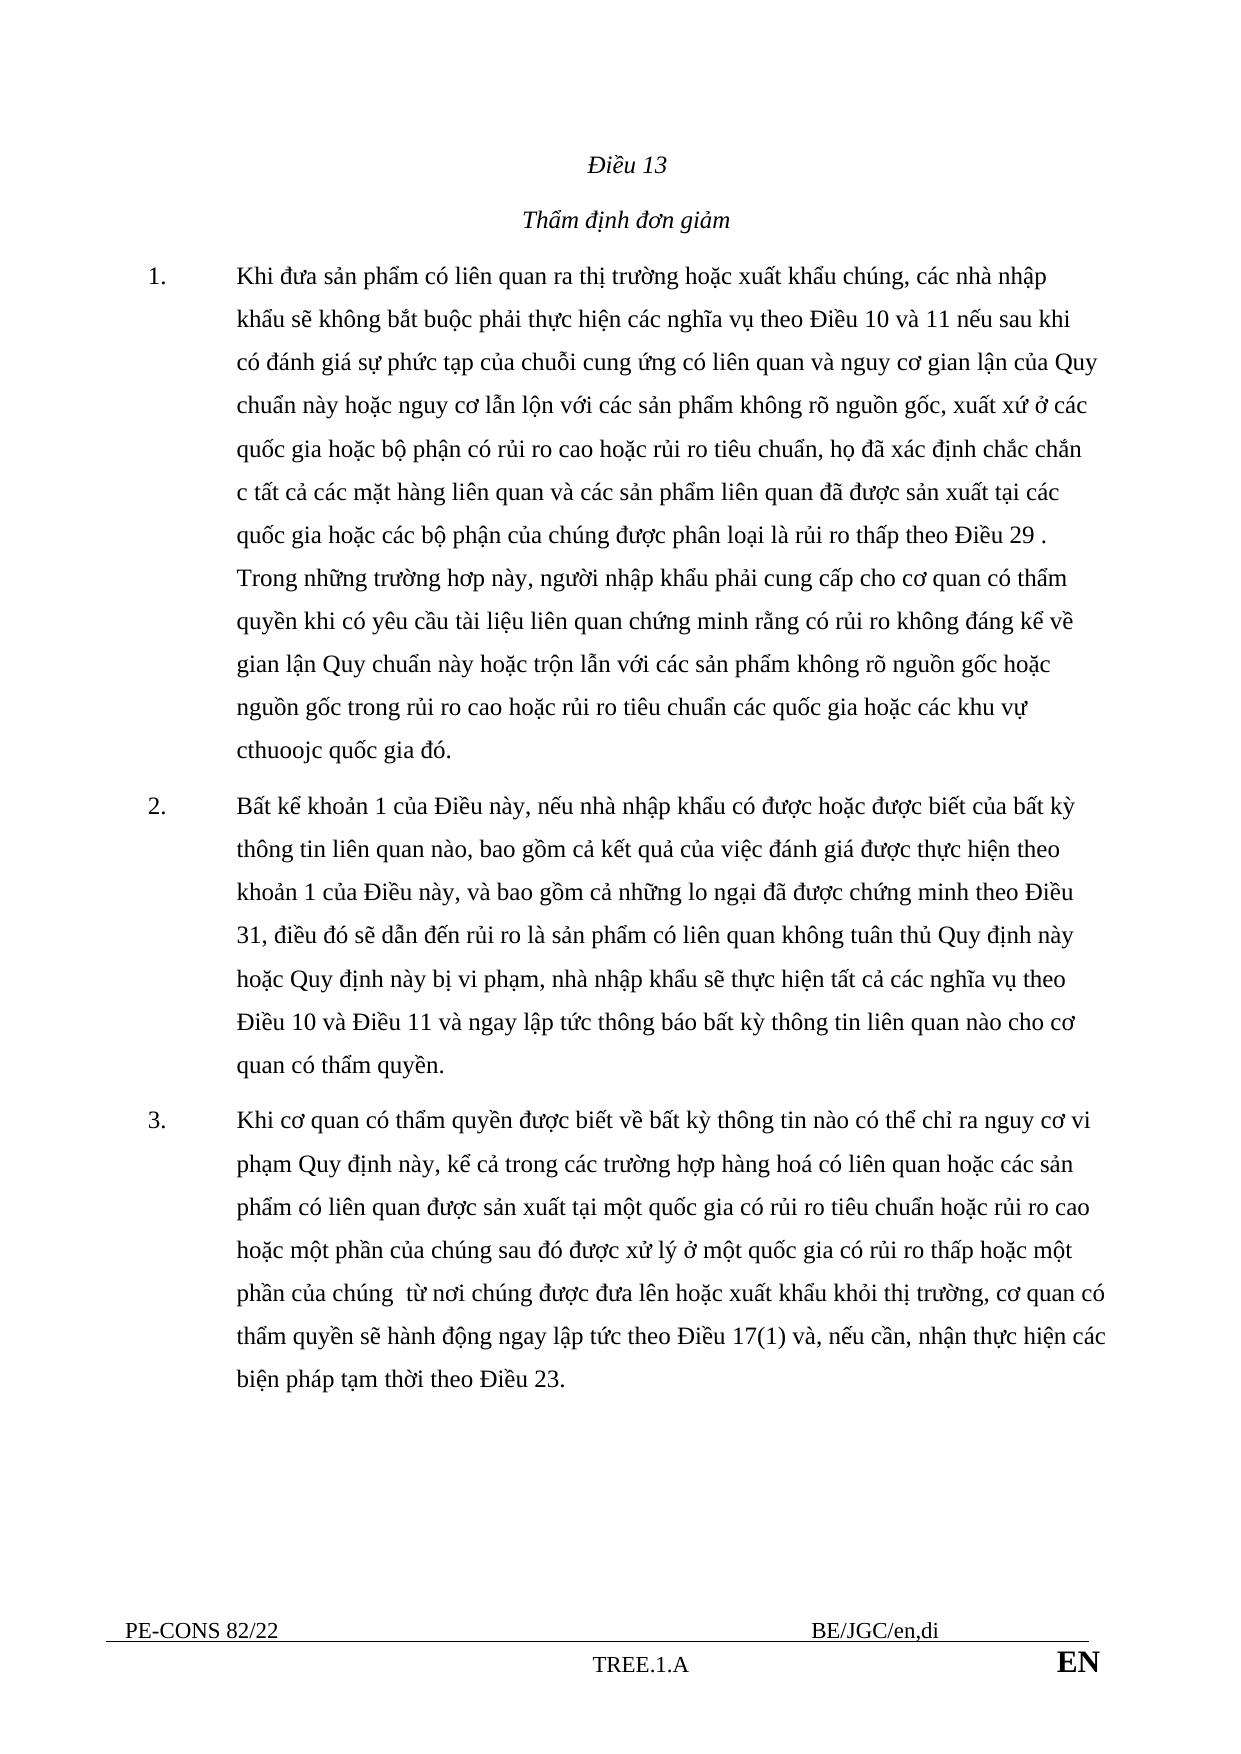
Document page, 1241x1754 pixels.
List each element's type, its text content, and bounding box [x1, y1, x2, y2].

subtitle Điều 13 [148, 150, 1107, 179]
list Bất kể khoản 1 của Điều này, nếu nhà nhập khẩu có được hoặc được biết của bất kỳ thông tin liên quan nào, bao gồm cả kết quả của việc đánh giá được thực hiện theo khoản 1 của Điều này, và bao gồm cả những lo ngại đã được chứng minh theo Điều 31, điều đó sẽ dẫn đến rủi ro là sản phẩm có liên quan không tuân thủ Quy định này hoặc Quy định này bị vi phạm, nhà nhập khẩu sẽ thực hiện tất cả các nghĩa vụ theo Điều 10 và Điều 11 và ngay lập tức thông báo bất kỳ thông tin liên quan nào cho cơ quan có thẩm quyền. [148, 791, 1099, 1079]
subtitle Khi cơ quan có thẩm quyền được biết về bất kỳ thông tin nào có thể chỉ ra nguy cơ vi phạm Quy định này, kể cả trong các trường hợp hàng hoá có liên quan hoặc các sản phẩm có liên quan được sản xuất tại một quốc gia có rủi ro tiêu chuẩn hoặc rủi ro cao hoặc một phần của chúng sau đó được xử lý ở một quốc gia có rủi ro thấp hoặc một phần của chúng từ nơi chúng được đưa lên hoặc xuất khẩu khỏi thị trường, cơ quan có thẩm quyền sẽ hành động ngay lập tức theo Điều 17(1) và, nếu cần, nhận thực hiện các biện pháp tạm thời theo Điều 23. [148, 1106, 1107, 1393]
list Khi đưa sản phẩm có liên quan ra thị trường hoặc xuất khẩu chúng, các nhà nhập khẩu sẽ không bắt buộc phải thực hiện các nghĩa vụ theo Điều 10 và 11 nếu sau khi có đánh giá sự phức tạp của chuỗi cung ứng có liên quan và nguy cơ gian lận của Quy chuẩn này hoặc nguy cơ lẫn lộn với các sản phẩm không rõ nguồn gốc, xuất xứ ở các quốc gia hoặc bộ phận có rủi ro cao hoặc rủi ro tiêu chuẩn, họ đã xác định chắc chắn c tất cả các mặt hàng liên quan và các sản phẩm liên quan đã được sản xuất tại các quốc gia hoặc các bộ phận của chúng được phân loại là rủi ro thấp theo Điều 29 . Trong những trường hơp này, người nhập khẩu phải cung cấp cho cơ quan có thẩm quyền khi có yêu cầu tài liệu liên quan chứng minh rằng có rủi ro không đáng kể về gian lận Quy chuẩn này hoặc trộn lẫn với các sản phẩm không rõ nguồn gốc hoặc nguồn gốc trong rủi ro cao hoặc rủi ro tiêu chuẩn các quốc gia hoặc các khu vự cthuoojc quốc gia đó. [148, 261, 1099, 764]
subtitle Thẩm định đơn giảm [148, 206, 1107, 234]
